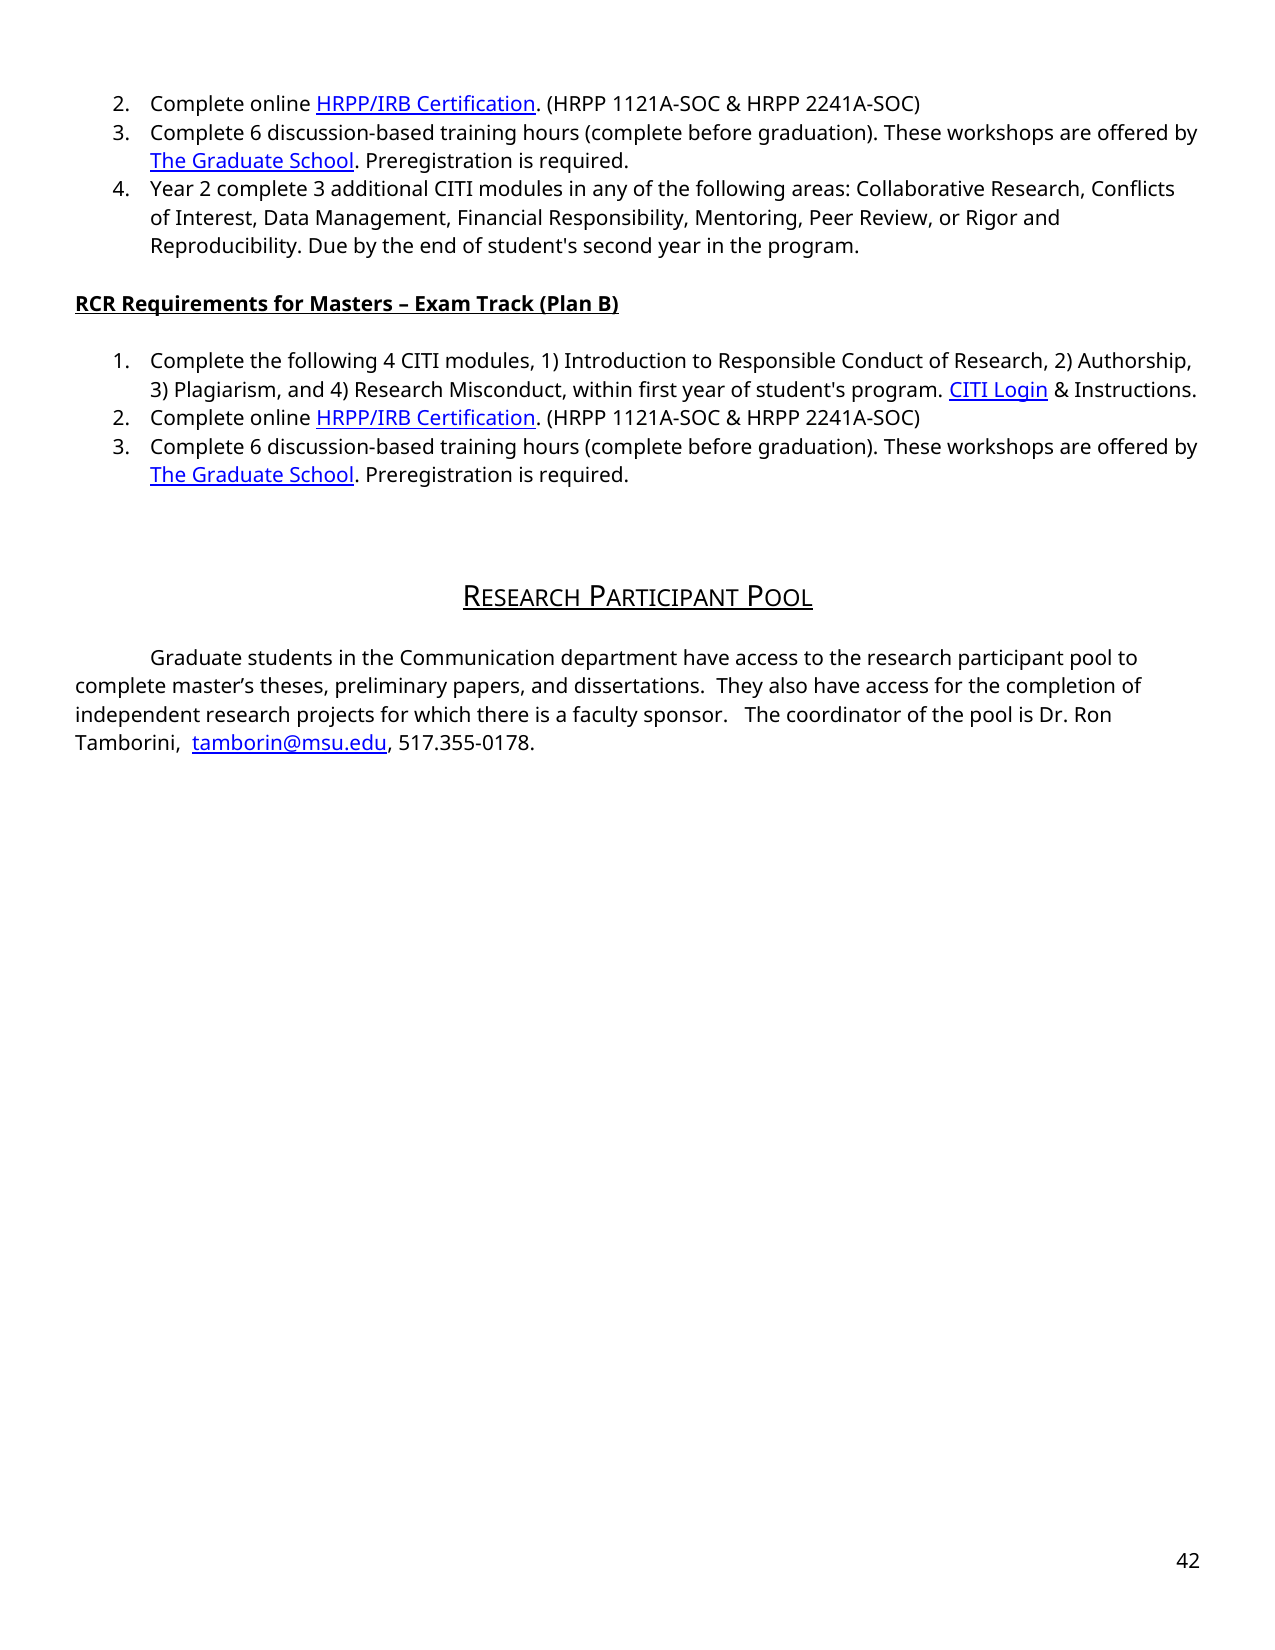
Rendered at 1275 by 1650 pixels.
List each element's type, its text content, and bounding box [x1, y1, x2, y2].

text RCR Requirements for Masters – Exam Track (Plan B) [75, 289, 1200, 317]
subtitle Research Participant Pool [75, 575, 1200, 614]
list Complete 6 discussion-based training hours (complete before graduation). These workshops are offered by The Graduate School. Preregistration is required. [112, 432, 1200, 489]
list Complete the following 4 CITI modules, 1) Introduction to Responsible Conduct of Research, 2) Authorship, 3) Plagiarism, and 4) Research Misconduct, within first year of student's program. CITI Login & Instructions. [112, 347, 1200, 403]
list Complete online HRPP/IRB Certification. (HRPP 1121A-SOC & HRPP 2241A-SOC) [112, 89, 1200, 118]
text Graduate students in the Communication department have access to the research participant pool to complete master’s theses, preliminary papers, and dissertations. They also have access for the completion of independent research projects for which there is a faculty sponsor. The coordinator of the pool is Dr. Ron Tamborini, tamborin@msu.edu, 517.355-0178. [75, 643, 1200, 757]
list Complete 6 discussion-based training hours (complete before graduation). These workshops are offered by The Graduate School. Preregistration is required. [112, 118, 1200, 174]
list Complete online HRPP/IRB Certification. (HRPP 1121A-SOC & HRPP 2241A-SOC) [112, 403, 1200, 432]
list Year 2 complete 3 additional CITI modules in any of the following areas: Collaborative Research, Conflicts of Interest, Data Management, Financial Responsibility, Mentoring, Peer Review, or Rigor and Reproducibility. Due by the end of student's second year in the program. [112, 174, 1200, 260]
